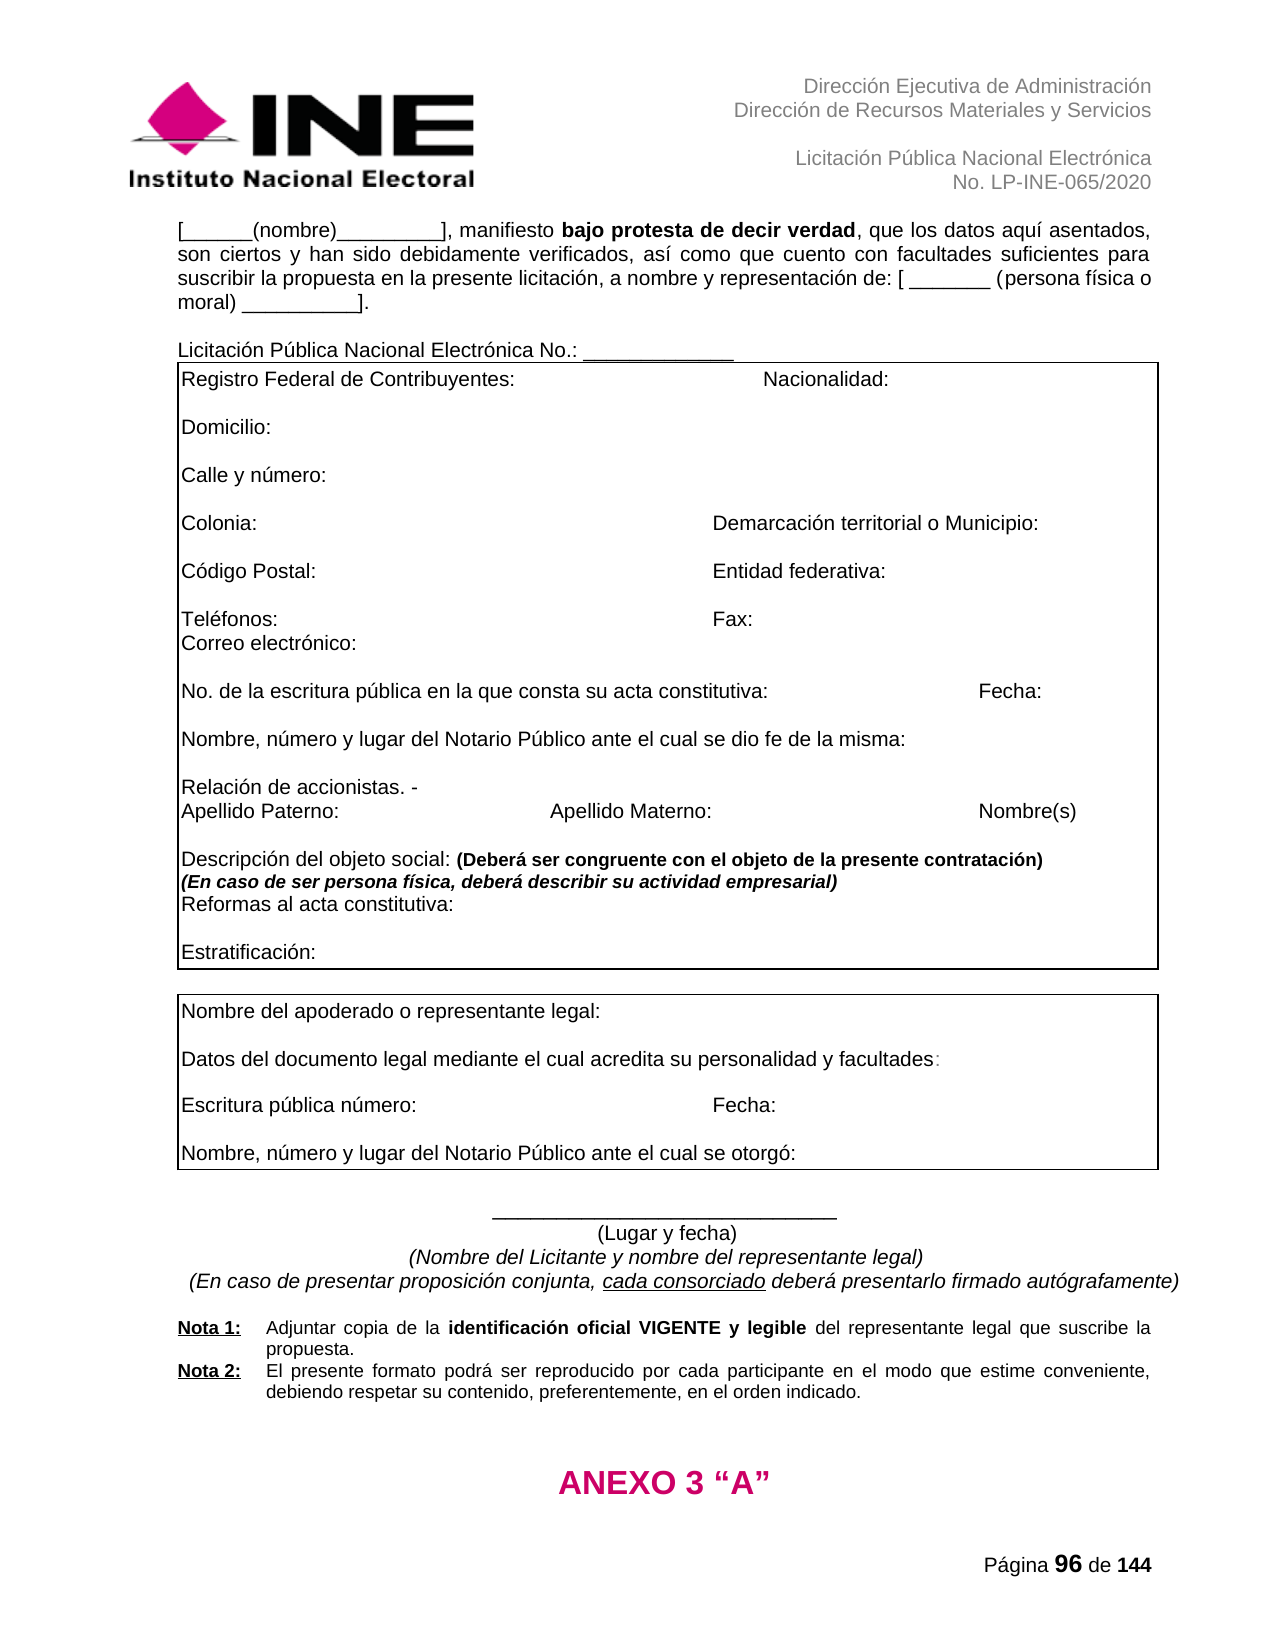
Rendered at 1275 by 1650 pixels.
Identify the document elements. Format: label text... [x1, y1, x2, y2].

text Correo electrónico: [181, 631, 1155, 655]
text Relación de accionistas. - [181, 774, 1155, 798]
text Registro Federal de Contribuyentes: Nacionalidad: [179, 365, 1157, 391]
text ___________________________ [177, 1194, 1152, 1221]
text Reformas al acta constitutiva: [181, 892, 1155, 916]
text Colonia: Demarcación territorial o Municipio: [181, 511, 1155, 535]
text Nota 1: Adjuntar copia de la identificación oficial VIGENTE y legible del representante legal que suscribe la propuesta. [177, 1317, 1152, 1360]
text (Lugar y fecha) [177, 1221, 1152, 1245]
text Datos del documento legal mediante el cual acredita su personalidad y facultades: [181, 1047, 1155, 1071]
text Nombre, número y lugar del Notario Público ante el cual se otorgó: [179, 1141, 1157, 1167]
text Calle y número: [181, 463, 1155, 487]
text Domicilio: [181, 415, 1155, 439]
text Nombre del apoderado o representante legal: [179, 997, 1157, 1023]
text Nombre, número y lugar del Notario Público ante el cual se dio fe de la misma: [181, 727, 1155, 751]
text Estratificación: [179, 940, 1157, 966]
text Licitación Pública Nacional Electrónica No.: _____________ [177, 337, 1152, 361]
text Nota 2: El presente formato podrá ser reproducido por cada participante en el modo que estime conveniente, debiendo respetar su contenido, preferentemente, en el orden indicado. [177, 1360, 1152, 1403]
text Apellido Paterno: Apellido Materno: Nombre(s) [181, 798, 1155, 822]
text (Nombre del Licitante y nombre del representante legal) [177, 1245, 1152, 1269]
text Escritura pública número: Fecha: [181, 1093, 1155, 1117]
text Teléfonos: Fax: [181, 607, 1155, 631]
text Código Postal: Entidad federativa: [181, 559, 1155, 583]
subtitle ANEXO 3 “A” [177, 1463, 1152, 1501]
text No. de la escritura pública en la que consta su acta constitutiva: Fecha: [181, 679, 1155, 703]
text Descripción del objeto social: (Deberá ser congruente con el objeto de la presente contratación) [181, 846, 1155, 870]
text [______(nombre)_________], manifiesto bajo protesta de decir verdad, que los datos aquí asentados, son ciertos y han sido debidamente verificados, así como que cuento con facultades suficientes para suscribir la propuesta en la presente licitación, a nombre y representación de: [ _______ (persona física o moral) __________]. [177, 218, 1152, 313]
text (En caso de ser persona física, deberá describir su actividad empresarial) [181, 870, 1155, 892]
text (En caso de presentar proposición conjunta, cada consorciado deberá presentarlo firmado autógrafamente) [177, 1269, 1193, 1293]
picture [129, 82, 474, 187]
